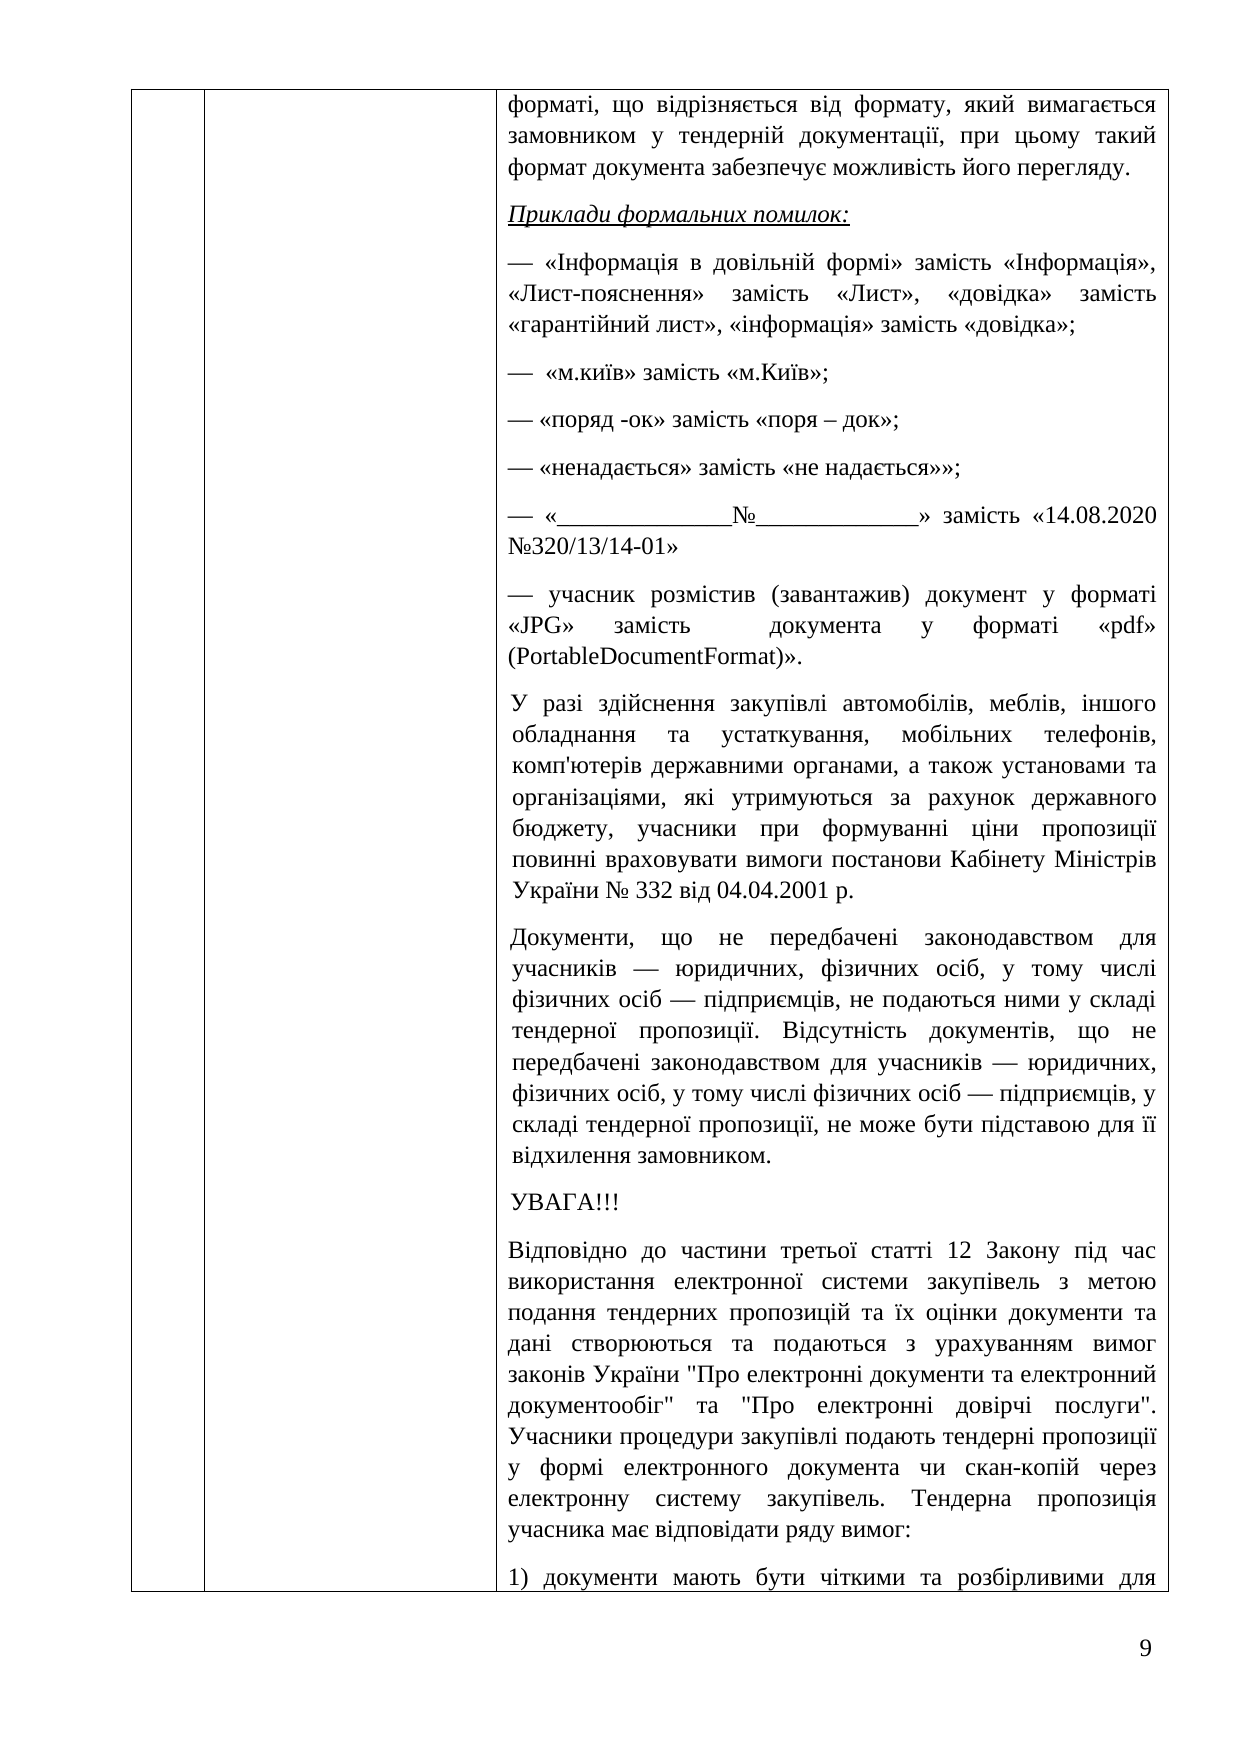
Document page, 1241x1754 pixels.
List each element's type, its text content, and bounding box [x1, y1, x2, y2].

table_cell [497, 90, 1168, 1591]
table_cell 1 [132, 90, 204, 1591]
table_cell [205, 90, 496, 1591]
